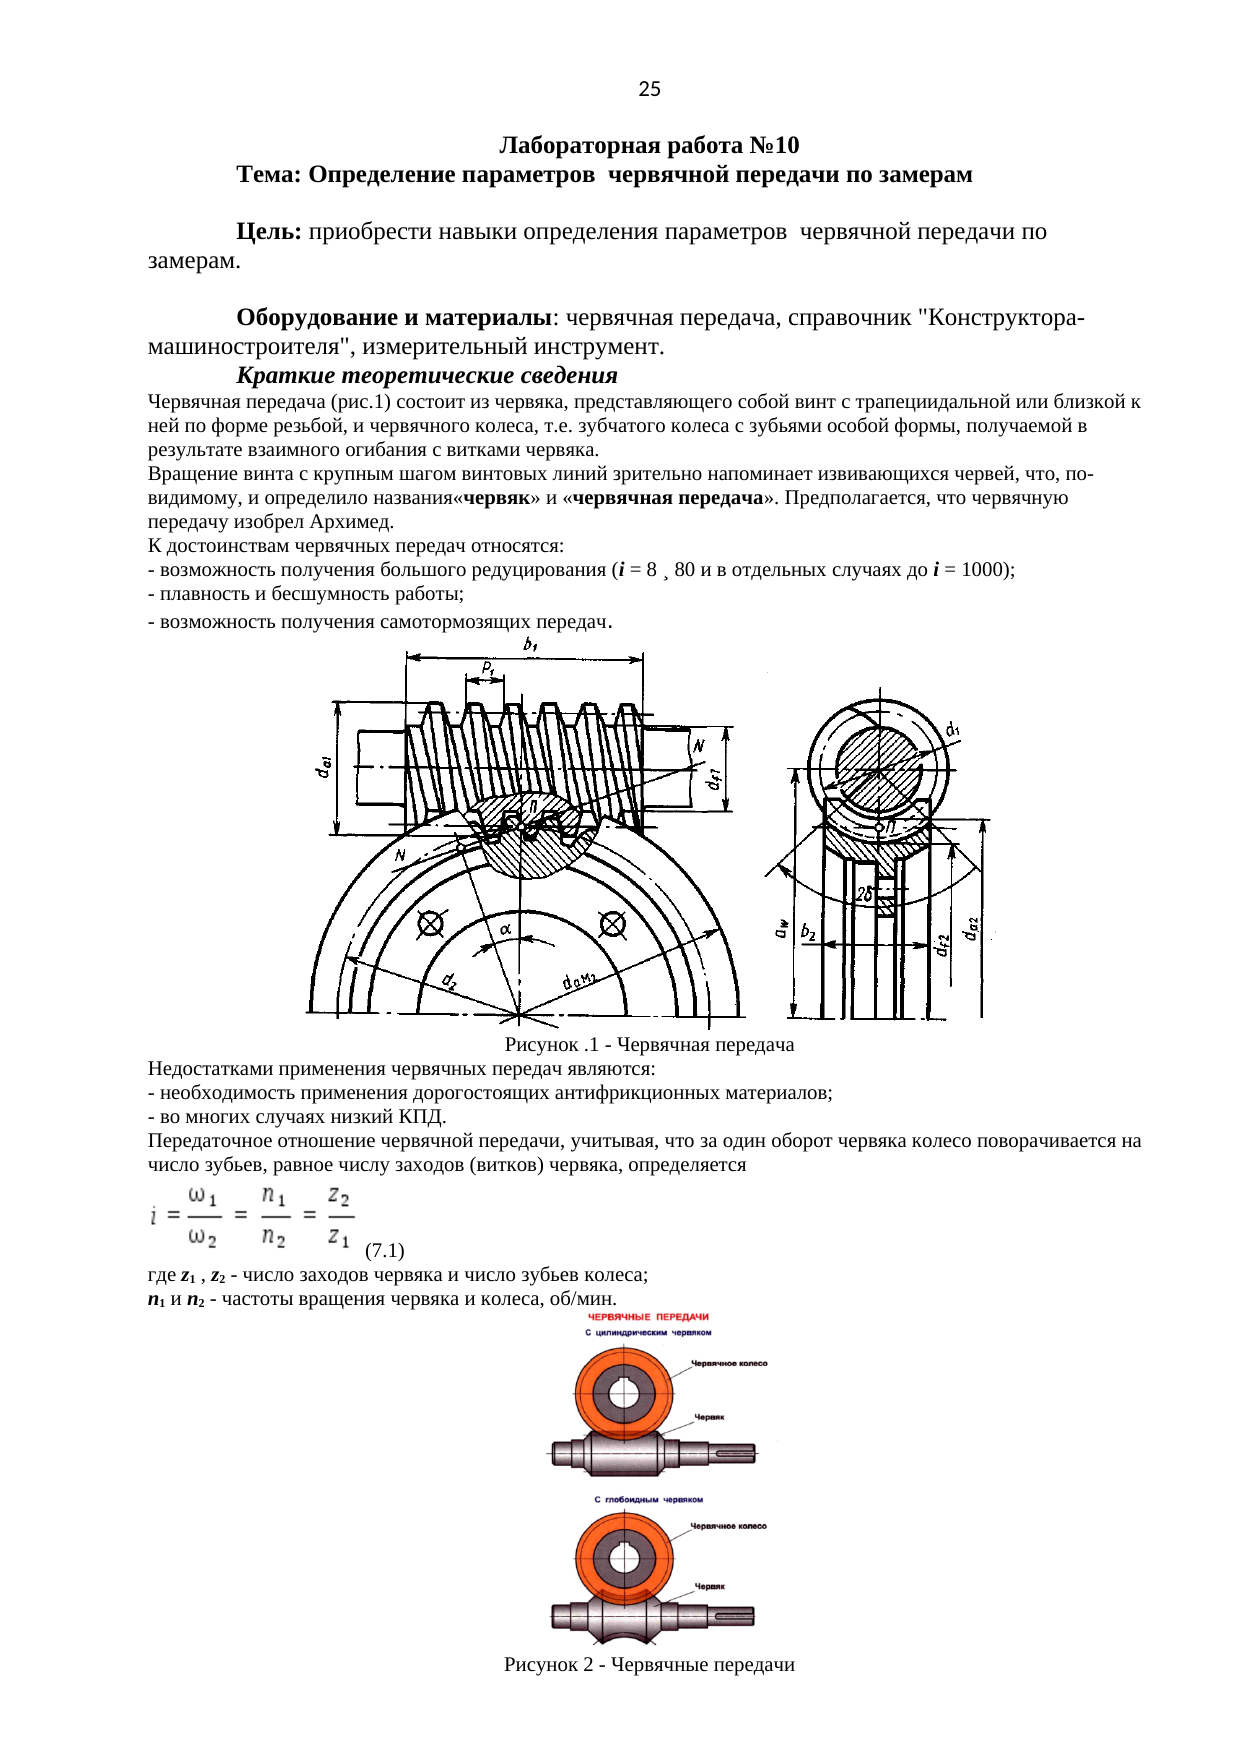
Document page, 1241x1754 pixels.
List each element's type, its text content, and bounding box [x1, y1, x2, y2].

text Рисунок .1 - Червячная передача [148, 1032, 1152, 1056]
text Краткие теоретические сведения [148, 360, 1152, 389]
text Вращение винта с крупным шагом винтовых линий зрительно напоминает извивающихся червей, что, по-видимому, и определило названия«червяк» и «червячная передача». Предполагается, что червячную передачу изобрел Архимед. [148, 461, 1152, 533]
text - плавность и бесшумность работы; [148, 581, 1152, 605]
text Цель: приобрести навыки определения параметров червячной передачи по замерам. [148, 216, 1152, 274]
text где z1 , z2 - число заходов червяка и число зубьев колеса; [148, 1262, 1152, 1286]
text Недостатками применения червячных передач являются: [148, 1056, 1152, 1080]
text - возможность получения большого редуцирования (i = 8 ¸ 80 и в отдельных случаях до i = 1000); [148, 557, 1152, 581]
text - во многих случаях низкий КПД. [148, 1104, 1152, 1128]
text Лабораторная работа №10 [148, 130, 1152, 159]
text К достоинствам червячных передач относятся: [148, 533, 1152, 557]
text Рисунок 2 - Червячные передачи [148, 1651, 1152, 1676]
text Оборудование и материалы: червячная передача, справочник "Конструктора-машиностроителя", измерительный инструмент. [148, 302, 1152, 360]
text - возможность получения самотормозящих передач. [148, 605, 1152, 634]
picture [303, 633, 996, 1032]
text n1 и n2 - частоты вращения червяка и колеса, об/мин. [148, 1286, 1152, 1310]
picture [516, 1310, 783, 1652]
text - необходимость применения дорогостоящих антифрикционных материалов; [148, 1080, 1152, 1104]
text Передаточное отношение червячной передачи, учитывая, что за один оборот червяка колесо поворачивается на число зубьев, равное числу заходов (витков) червяка, определяется [148, 1128, 1152, 1176]
picture [147, 1176, 365, 1258]
text Червячная передача (рис.1) состоит из червяка, представляющего собой винт с трапециидальной или близкой к ней по форме резьбой, и червячного колеса, т.е. зубчатого колеса с зубьями особой формы, получаемой в результате взаимного огибания с витками червяка. [148, 389, 1152, 461]
text Тема: Определение параметров червячной передачи по замерам [148, 159, 1152, 187]
text (7.1) [148, 1176, 1152, 1262]
